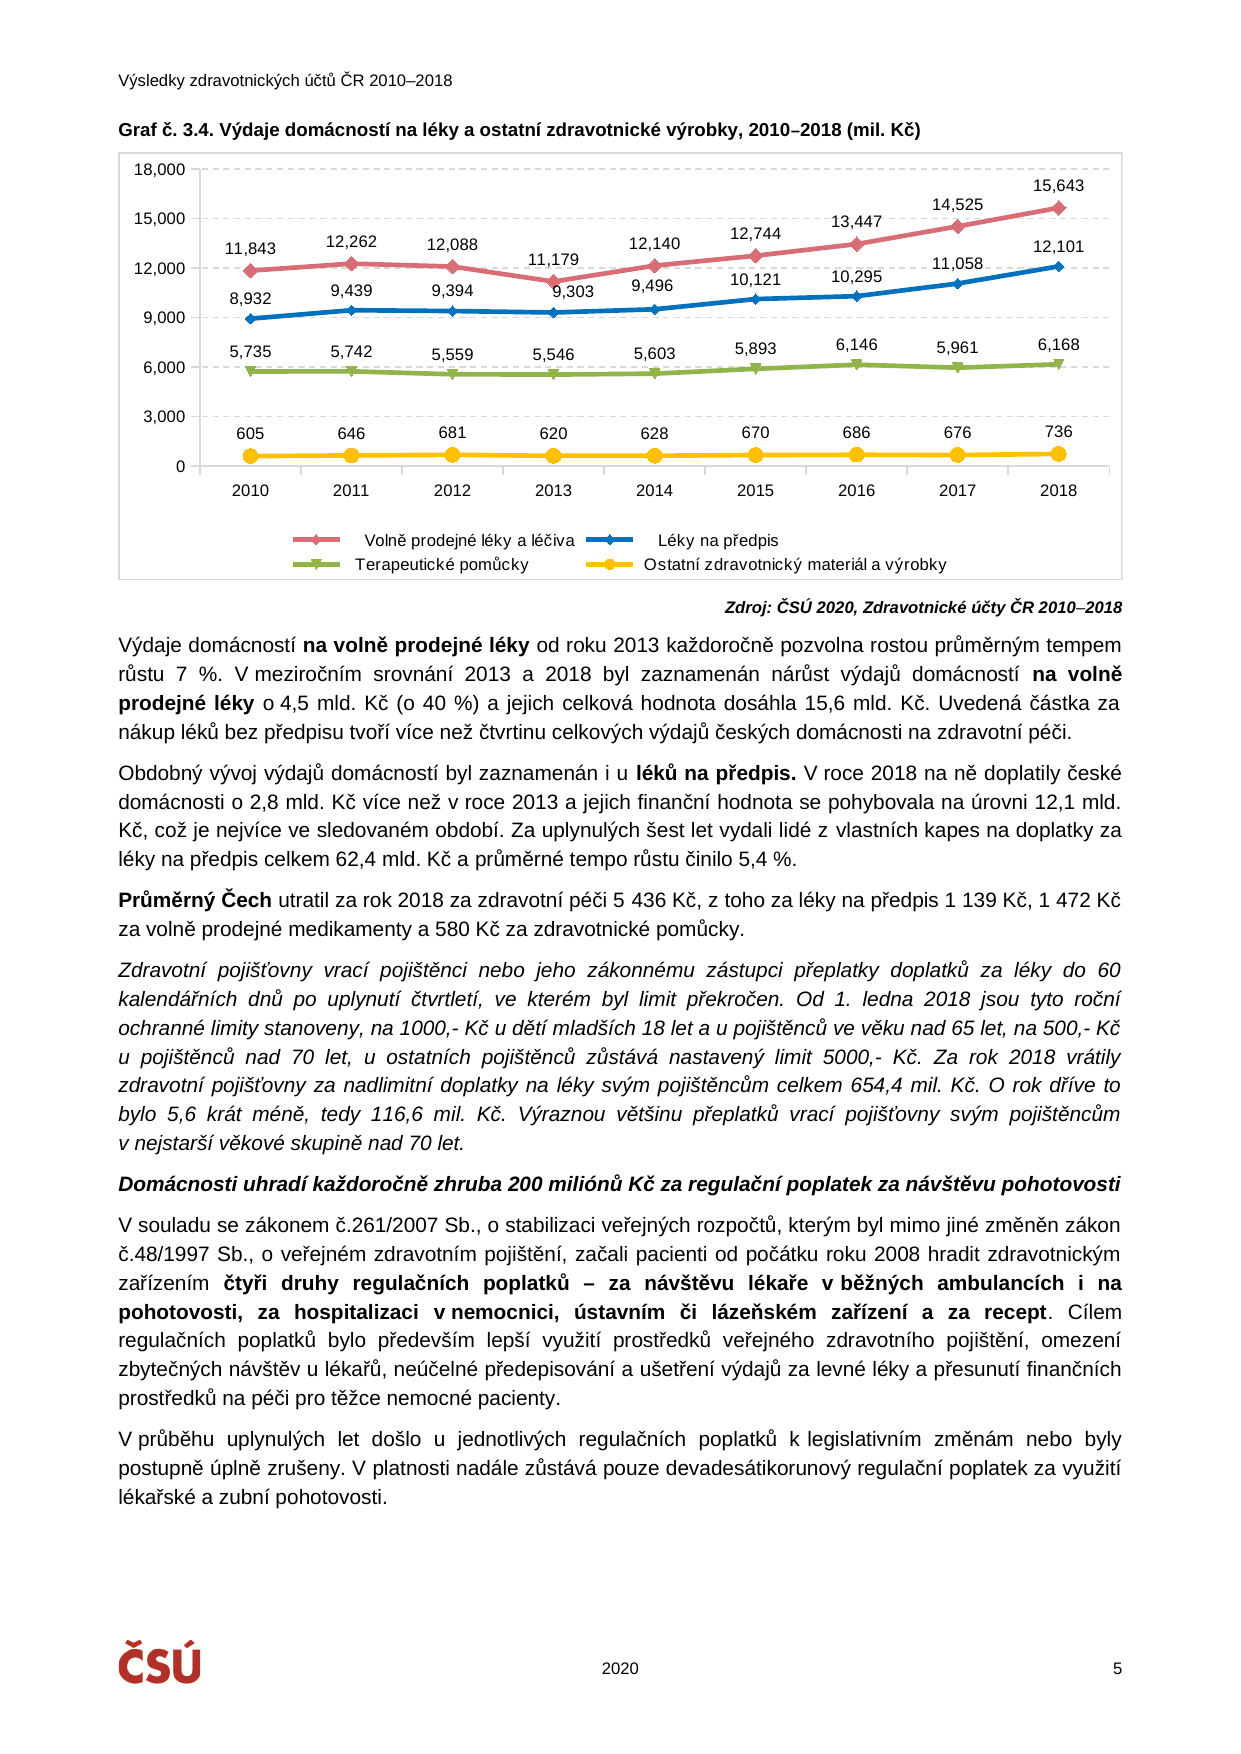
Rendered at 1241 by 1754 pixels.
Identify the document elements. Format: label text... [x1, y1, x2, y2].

text Graf č. 3.4. Výdaje domácností na léky a ostatní zdravotnické výrobky, 2010–2018 (mil. Kč) [118, 118, 1122, 140]
text Obdobný vývoj výdajů domácností byl zaznamenán i u léků na předpis. V roce 2018 na ně doplatily české domácnosti o 2,8 mld. Kč více než v roce 2013 a jejich finanční hodnota se pohybovala na úrovni 12,1 mld. Kč, což je nejvíce ve sledovaném období. Za uplynulých šest let vydali lidé z vlastních kapes na doplatky za léky na předpis celkem 62,4 mld. Kč a průměrné tempo růstu činilo 5,4 %. [118, 761, 1122, 871]
text Zdravotní pojišťovny vrací pojištěnci nebo jeho zákonnému zástupci přeplatky doplatků za léky do 60 kalendářních dnů po uplynutí čtvrtletí, ve kterém byl limit překročen. Od 1. ledna 2018 jsou tyto roční ochranné limity stanoveny, na 1000,- Kč u dětí mladších 18 let a u pojištěnců ve věku nad 65 let, na 500,- Kč u pojištěnců nad 70 let, u ostatních pojištěnců zůstává nastavený limit 5000,- Kč. Za rok 2018 vrátily zdravotní pojišťovny za nadlimitní doplatky na léky svým pojištěncům celkem 654,4 mil. Kč. O rok dříve to bylo 5,6 krát méně, tedy 116,6 mil. Kč. Výraznou většinu přeplatků vrací pojišťovny svým pojištěncům v nejstarší věkové skupině nad 70 let. [118, 958, 1122, 1155]
text V průběhu uplynulých let došlo u jednotlivých regulačních poplatků k legislativním změnám nebo byly postupně úplně zrušeny. V platnosti nadále zůstává pouze devadesátikorunový regulační poplatek za využití lékařské a zubní pohotovosti. [118, 1427, 1122, 1508]
text Zdroj: ČSÚ 2020, Zdravotnické účty ČR 2010–2018 [118, 598, 1122, 617]
text Průměrný Čech utratil za rok 2018 za zdravotní péči 5 436 Kč, z toho za léky na předpis 1 139 Kč, 1 472 Kč za volně prodejné medikamenty a 580 Kč za zdravotnické pomůcky. [118, 888, 1122, 941]
text V souladu se zákonem č.261/2007 Sb., o stabilizaci veřejných rozpočtů, kterým byl mimo jiné změněn zákon č.48/1997 Sb., o veřejném zdravotním pojištění, začali pacienti od počátku roku 2008 hradit zdravotnickým zařízením čtyři druhy regulačních poplatků – za návštěvu lékaře v běžných ambulancích i na pohotovosti, za hospitalizaci v nemocnici, ústavním či lázeňském zařízení a za recept. Cílem regulačních poplatků bylo především lepší využití prostředků veřejného zdravotního pojištění, omezení zbytečných návštěv u lékařů, neúčelné předepisování a ušetření výdajů za levné léky a přesunutí finančních prostředků na péči pro těžce nemocné pacienty. [118, 1213, 1122, 1410]
text Výdaje domácností na volně prodejné léky od roku 2013 každoročně pozvolna rostou průměrným tempem růstu 7 %. V meziročním srovnání 2013 a 2018 byl zaznamenán nárůst výdajů domácností na volně prodejné léky o 4,5 mld. Kč (o 40 %) a jejich celková hodnota dosáhla 15,6 mld. Kč. Uvedená částka za nákup léků bez předpisu tvoří více než čtvrtinu celkových výdajů českých domácnosti na zdravotní péči. [118, 633, 1122, 743]
picture [118, 1640, 200, 1684]
text Domácnosti uhradí každoročně zhruba 200 miliónů Kč za regulační poplatek za návštěvu pohotovosti [118, 1172, 1122, 1196]
